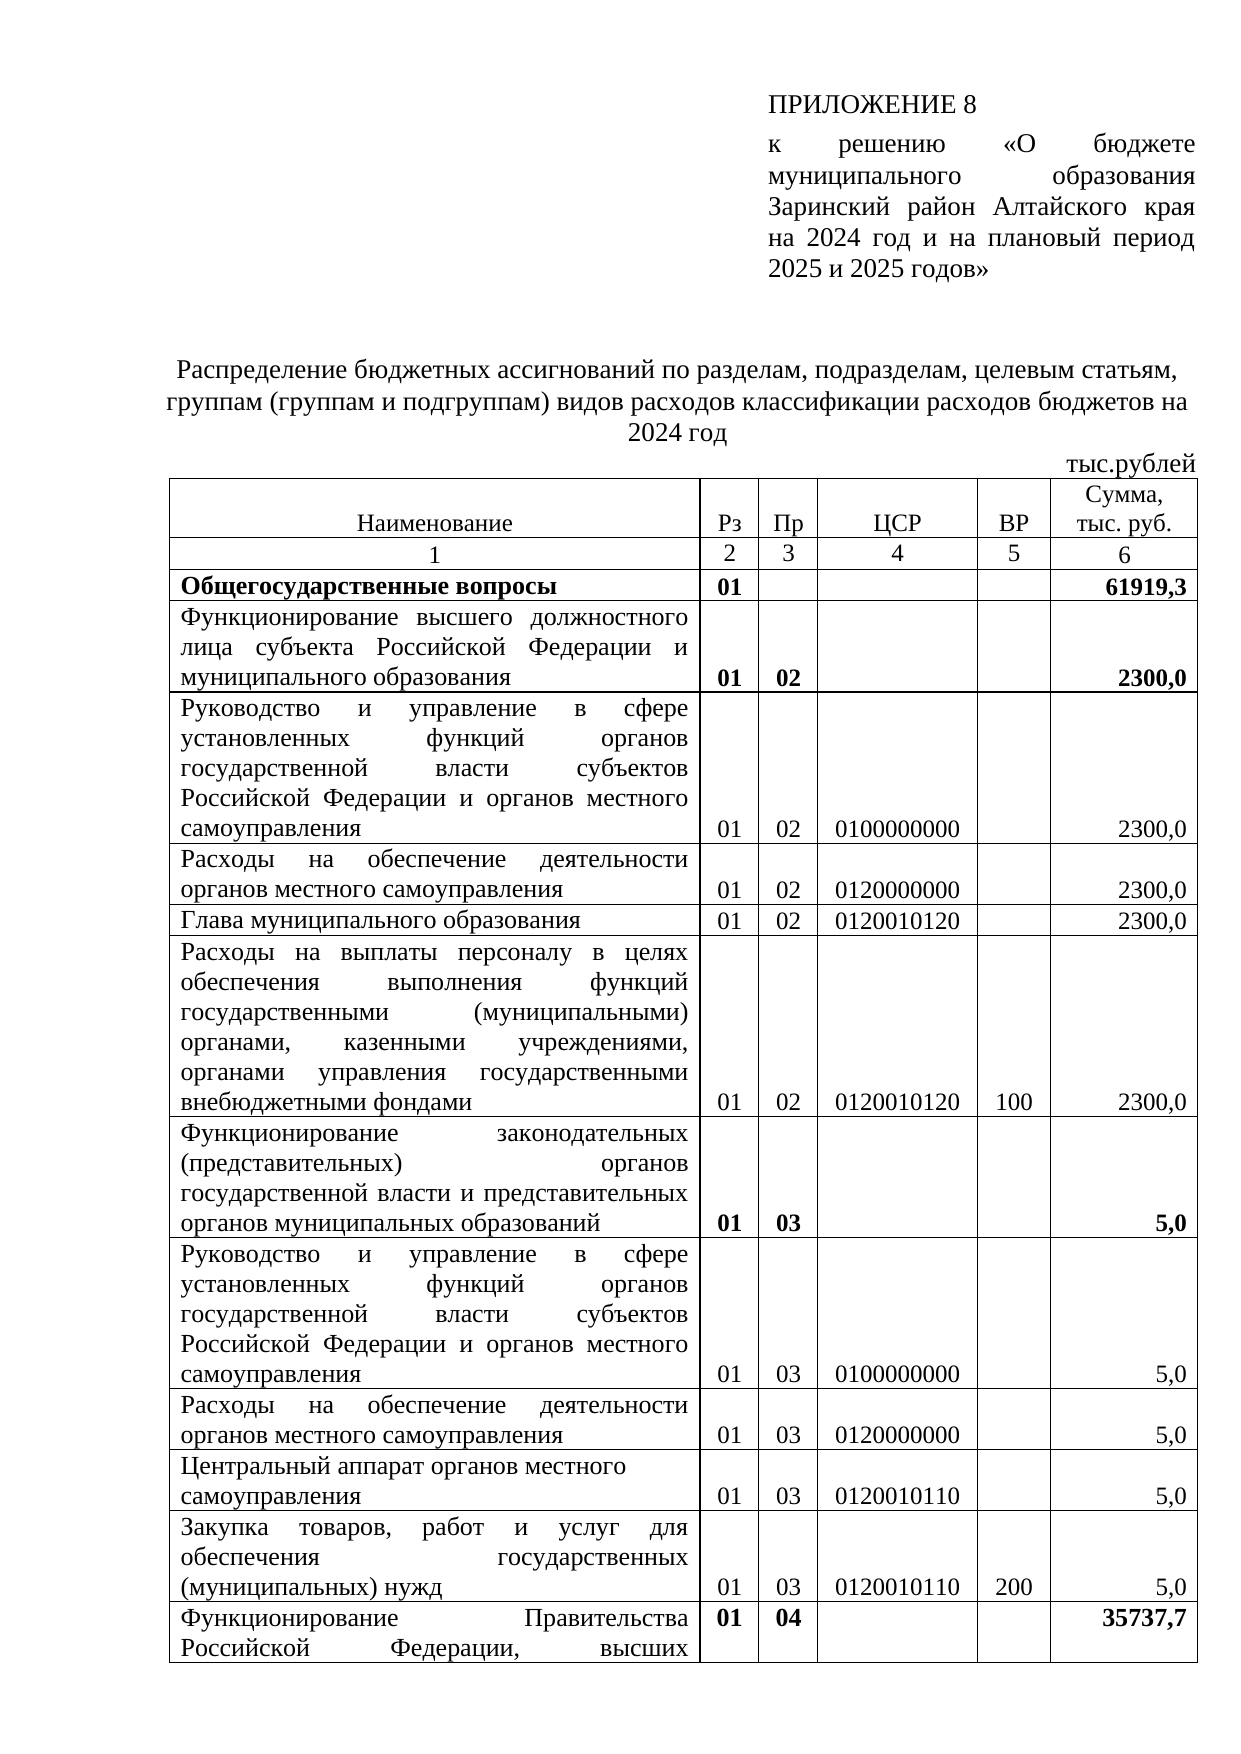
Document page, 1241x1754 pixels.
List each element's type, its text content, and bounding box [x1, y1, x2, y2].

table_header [148, 89, 1207, 291]
